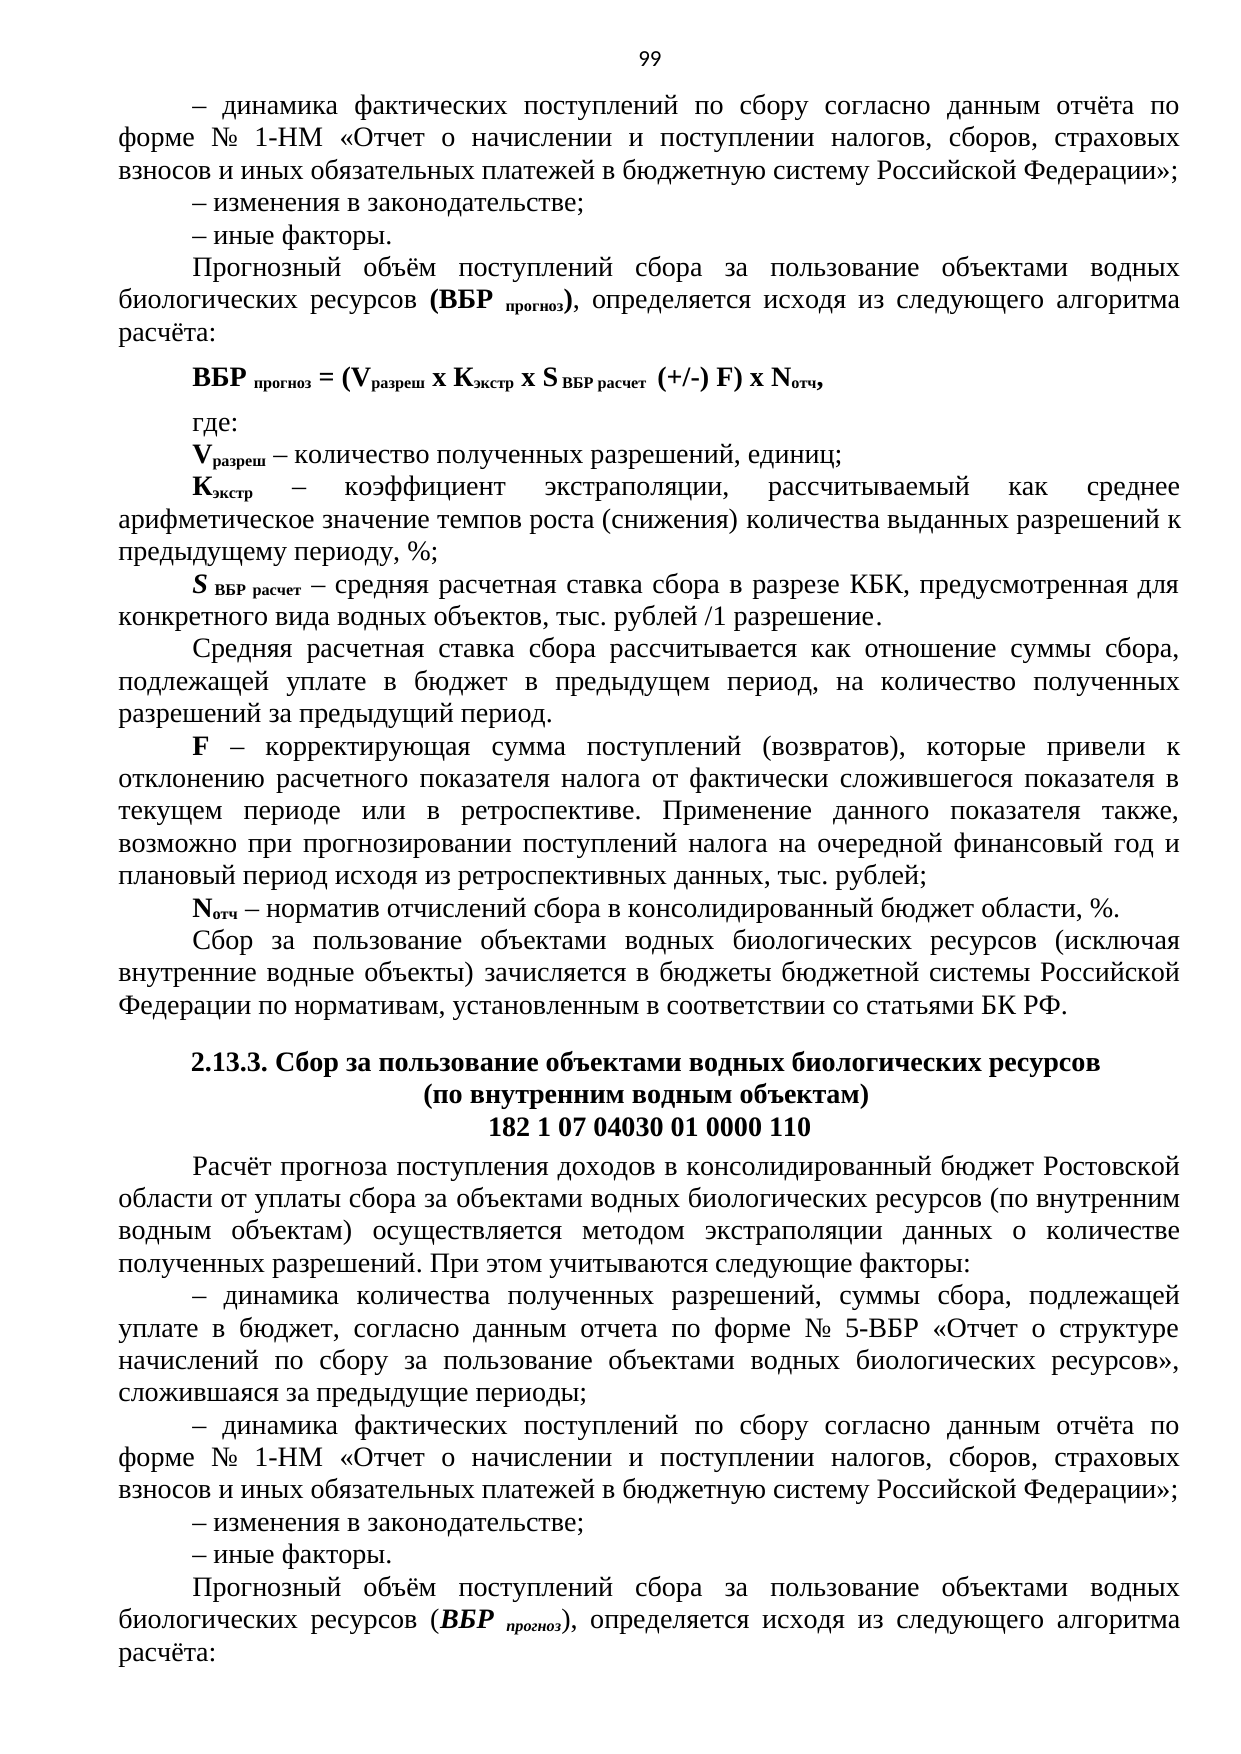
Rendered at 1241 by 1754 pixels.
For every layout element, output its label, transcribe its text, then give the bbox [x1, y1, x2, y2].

text Сбор за пользование объектами водных биологических ресурсов (исключая внутренние водные объекты) зачисляется в бюджеты бюджетной системы Российской Федерации по нормативам, установленным в соответствии со статьями БК РФ. [118, 923, 1181, 1020]
text – изменения в законодательстве; [118, 185, 1181, 218]
text Vразреш – количество полученных разрешений, единиц; [118, 437, 1181, 469]
text ВБР прогноз = (Vразреш х Кэкстр х S ВБР расчет (+/-) F) х Nотч, [118, 360, 1181, 392]
text – динамика фактических поступлений по сбору согласно данным отчёта по форме № 1-НМ «Отчет о начислении и поступлении налогов, сборов, страховых взносов и иных обязательных платежей в бюджетную систему Российской Федерации»; [118, 1408, 1181, 1505]
text S ВБР расчет – средняя расчетная ставка сбора в разрезе КБК, предусмотренная для конкретного вида водных объектов, тыс. рублей /1 разрешение. [118, 567, 1181, 631]
text Прогнозный объём поступлений сбора за пользование объектами водных биологических ресурсов (ВБР прогноз), определяется исходя из следующего алгоритма расчёта: [118, 1570, 1181, 1667]
subtitle 2.13.3. Сбор за пользование объектами водных биологических ресурсов (по внутренним водным объектам) 182 1 07 04030 01 0000 110 [118, 1045, 1181, 1142]
text Кэкстр – коэффициент экстраполяции, рассчитываемый как среднее арифметическое значение темпов роста (снижения) количества выданных разрешений к предыдущему периоду, %; [118, 469, 1181, 567]
text где: [118, 405, 1181, 437]
text – динамика фактических поступлений по сбору согласно данным отчёта по форме № 1-НМ «Отчет о начислении и поступлении налогов, сборов, страховых взносов и иных обязательных платежей в бюджетную систему Российской Федерации»; [118, 88, 1181, 185]
text – динамика количества полученных разрешений, суммы сбора, подлежащей уплате в бюджет, согласно данным отчета по форме № 5-ВБР «Отчет о структуре начислений по сбору за пользование объектами водных биологических ресурсов», сложившаяся за предыдущие периоды; [118, 1278, 1181, 1408]
text Прогнозный объём поступлений сбора за пользование объектами водных биологических ресурсов (ВБР прогноз), определяется исходя из следующего алгоритма расчёта: [118, 250, 1181, 347]
text F – корректирующая сумма поступлений (возвратов), которые привели к отклонению расчетного показателя налога от фактически сложившегося показателя в текущем периоде или в ретроспективе. Применение данного показателя также, возможно при прогнозировании поступлений налога на очередной финансовый год и плановый период исходя из ретроспективных данных, тыс. рублей; [118, 729, 1181, 891]
text Средняя расчетная ставка сбора рассчитывается как отношение суммы сбора, подлежащей уплате в бюджет в предыдущем период, на количество полученных разрешений за предыдущий период. [118, 631, 1181, 729]
text – иные факторы. [118, 1537, 1181, 1570]
text Nотч – норматив отчислений сбора в консолидированный бюджет области, %. [118, 891, 1181, 923]
text – изменения в законодательстве; [118, 1505, 1181, 1537]
text Расчёт прогноза поступления доходов в консолидированный бюджет Ростовской области от уплаты сбора за объектами водных биологических ресурсов (по внутренним водным объектам) осуществляется методом экстраполяции данных о количестве полученных разрешений. При этом учитываются следующие факторы: [118, 1149, 1181, 1278]
text – иные факторы. [118, 218, 1181, 250]
